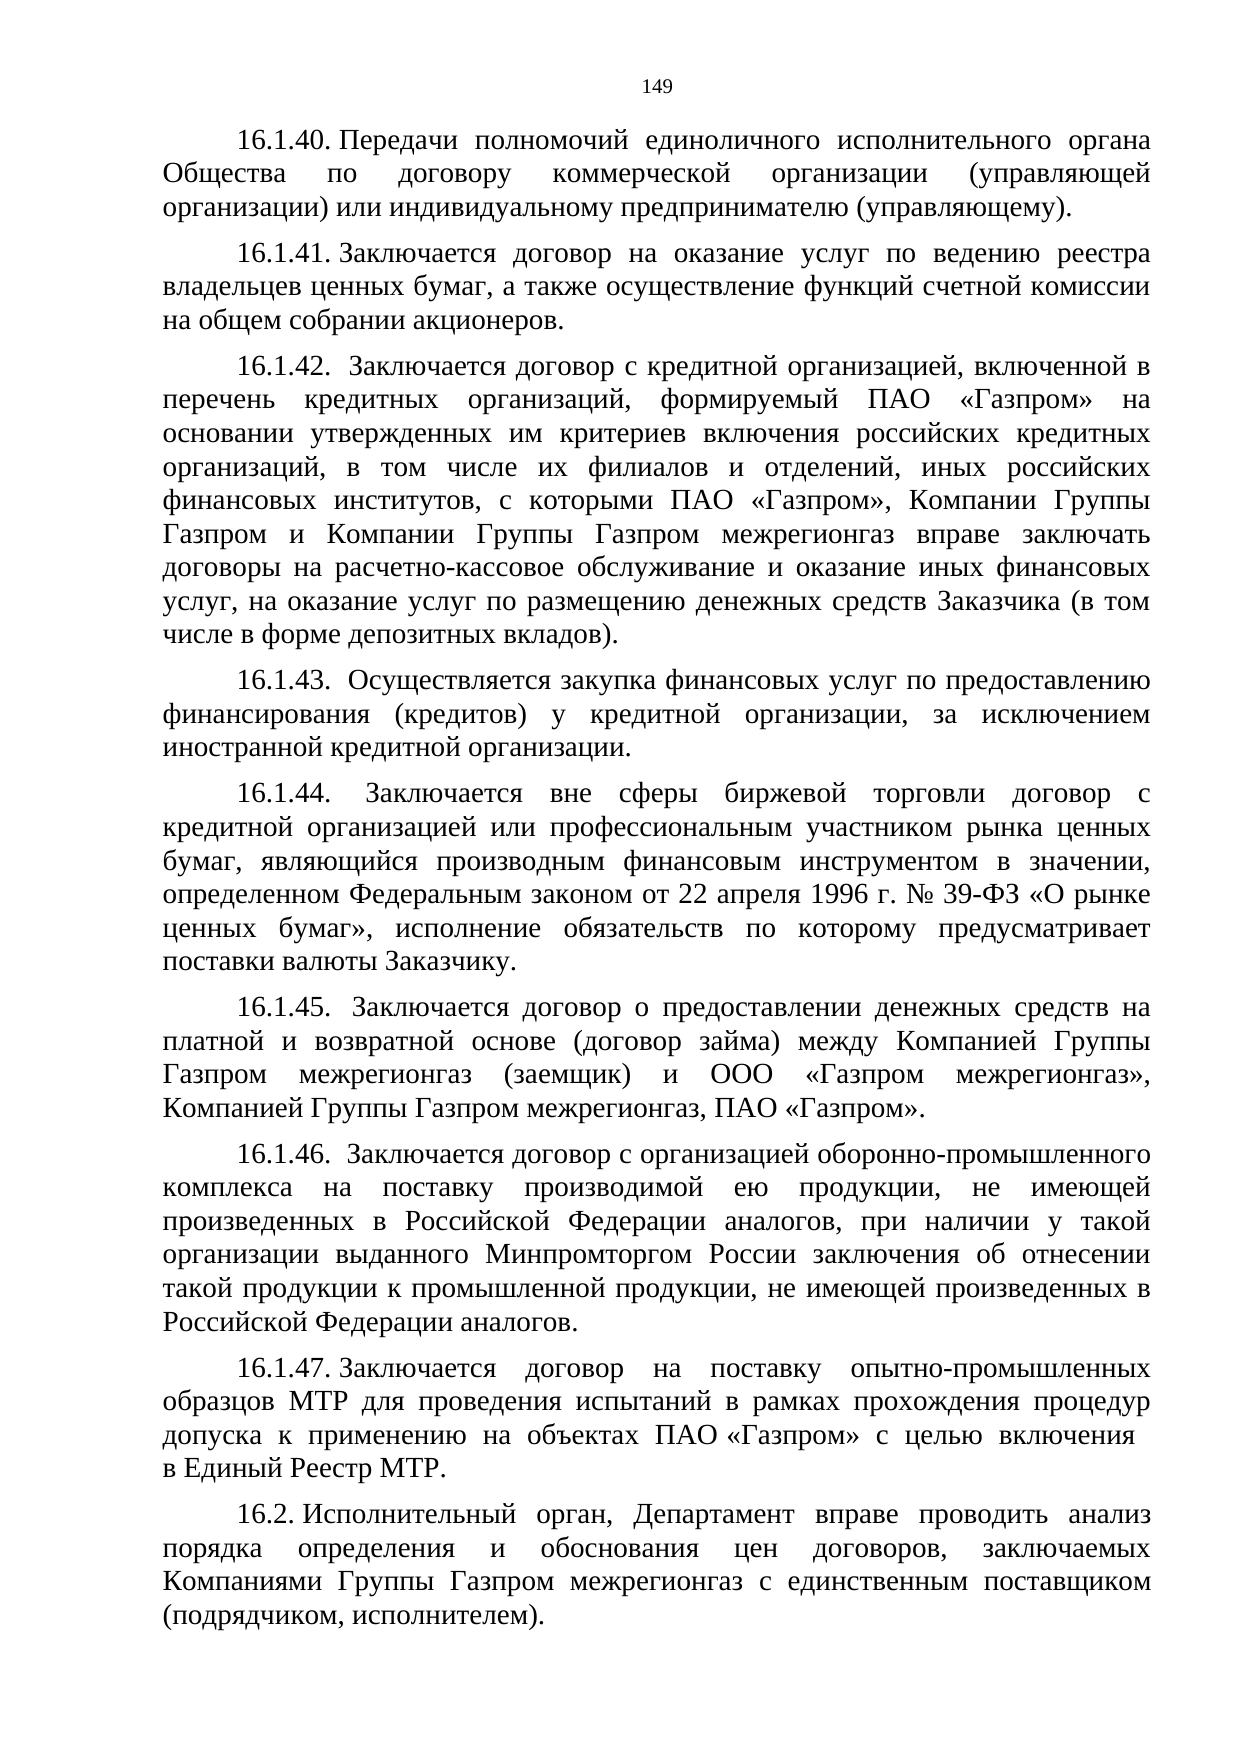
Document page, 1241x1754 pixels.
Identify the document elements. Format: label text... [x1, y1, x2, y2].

list Заключается договор с кредитной организацией, включенной в перечень кредитных организаций, формируемый ПАО «Газпром» на основании утвержденных им критериев включения российских кредитных организаций, в том числе их филиалов и отделений, иных российских финансовых институтов, с которыми ПАО «Газпром», Компании Группы Газпром и Компании Группы Газпром межрегионгаз вправе заключать договоры на расчетно-кассовое обслуживание и оказание иных финансовых услуг, на оказание услуг по размещению денежных средств Заказчика (в том числе в форме депозитных вкладов). [162, 348, 1152, 650]
list Заключается договор о предоставлении денежных средств на платной и возвратной основе (договор займа) между Компанией Группы Газпром межрегионгаз (заемщик) и ООО «Газпром межрегионгаз», Компанией Группы Газпром межрегионгаз, ПАО «Газпром». [162, 989, 1152, 1123]
list Заключается договор с организацией оборонно-промышленного комплекса на поставку производимой ею продукции, не имеющей произведенных в Российской Федерации аналогов, при наличии у такой организации выданного Минпромторгом России заключения об отнесении такой продукции к промышленной продукции, не имеющей произведенных в Российской Федерации аналогов. [162, 1136, 1152, 1337]
list Заключается договор на оказание услуг по ведению реестра владельцев ценных бумаг, а также осуществление функций счетной комиссии на общем собрании акционеров. [162, 235, 1152, 336]
list Осуществляется закупка финансовых услуг по предоставлению финансирования (кредитов) у кредитной организации, за исключением иностранной кредитной организации. [162, 662, 1152, 763]
list Исполнительный орган, Департамент вправе проводить анализ порядка определения и обоснования цен договоров, заключаемых Компаниями Группы Газпром межрегионгаз с единственным поставщиком (подрядчиком, исполнителем). [162, 1496, 1152, 1631]
list Передачи полномочий единоличного исполнительного органа Общества по договору коммерческой организации (управляющей организации) или индивидуальному предпринимателю (управляющему). [162, 122, 1152, 222]
list Заключается вне сферы биржевой торговли договор с кредитной организацией или профессиональным участником рынка ценных бумаг, являющийся производным финансовым инструментом в значении, определенном Федеральным законом от 22 апреля 1996 г. № 39-ФЗ «О рынке ценных бумаг», исполнение обязательств по которому предусматривает поставки валюты Заказчику. [162, 776, 1152, 977]
list Заключается договор на поставку опытно-промышленных образцов МТР для проведения испытаний в рамках прохождения процедур допуска к применению на объектах ПАО «Газпром» с целью включения в Единый Реестр МТР. [162, 1350, 1152, 1484]
